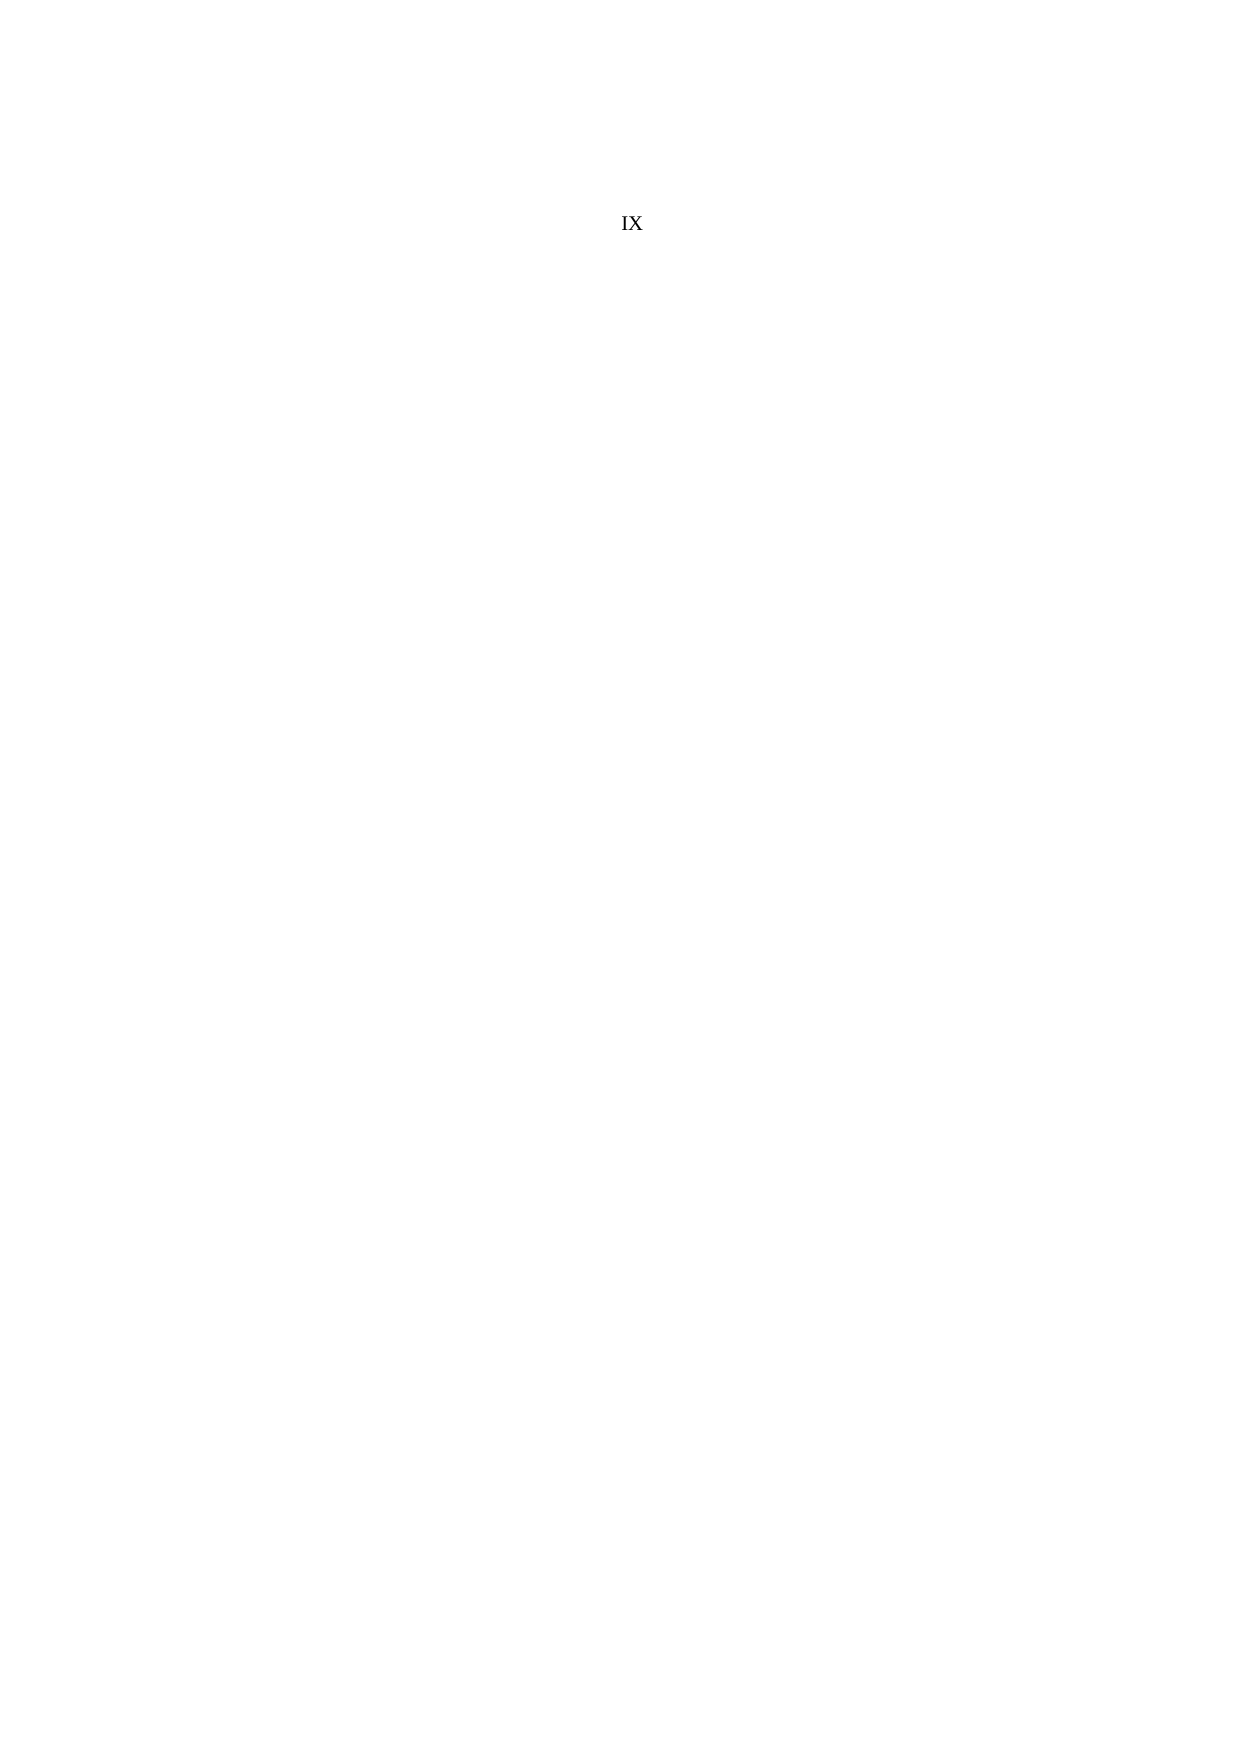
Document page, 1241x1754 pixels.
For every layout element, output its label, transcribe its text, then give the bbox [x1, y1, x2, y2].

text IX [188, 210, 1076, 234]
